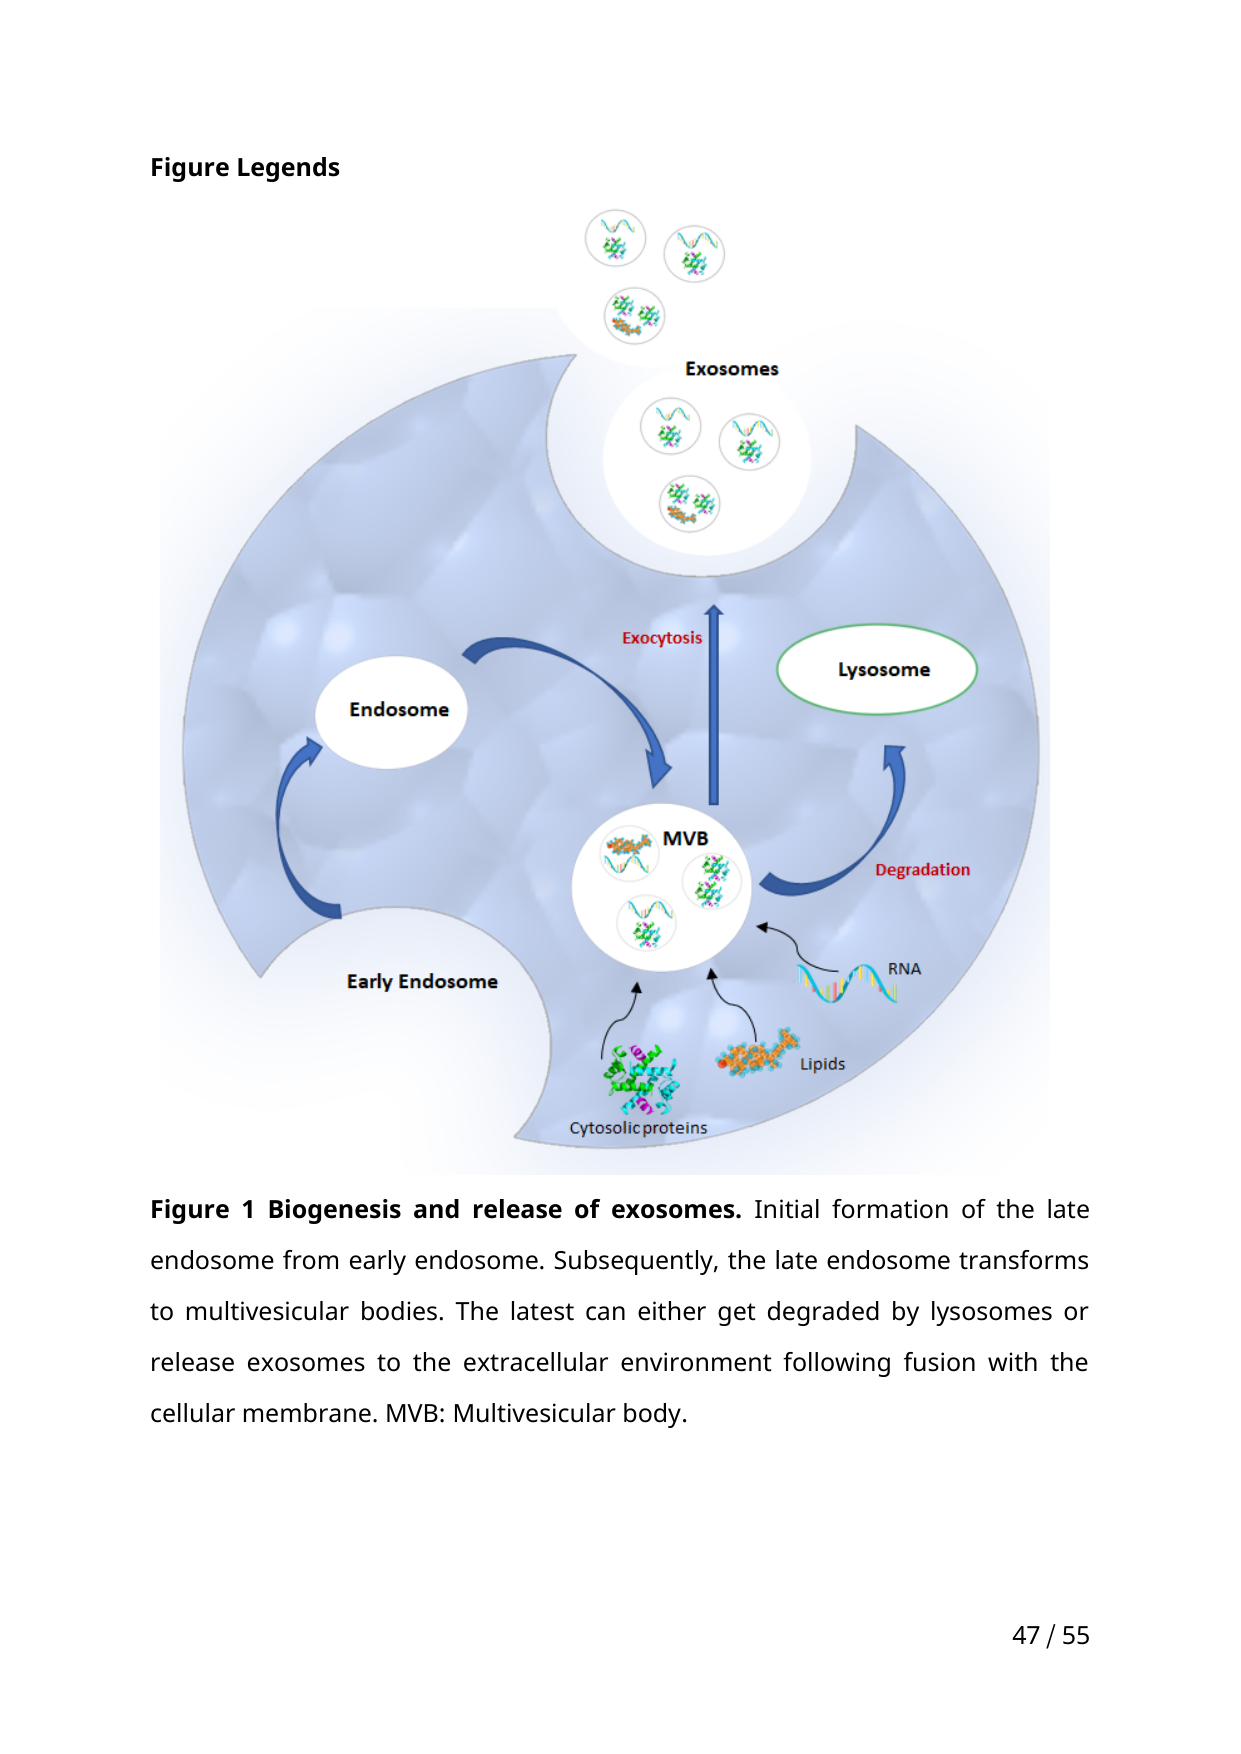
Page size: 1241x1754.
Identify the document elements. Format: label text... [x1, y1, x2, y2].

picture [150, 201, 1050, 1175]
text Figure Legends [150, 150, 1090, 184]
text Figure 1 Biogenesis and release of exosomes. Initial formation of the late endosome from early endosome. Subsequently, the late endosome transforms to multivesicular bodies. The latest can either get degraded by lysosomes or release exosomes to the extracellular environment following fusion with the cellular membrane. MVB: Multivesicular body. [150, 1192, 1090, 1430]
